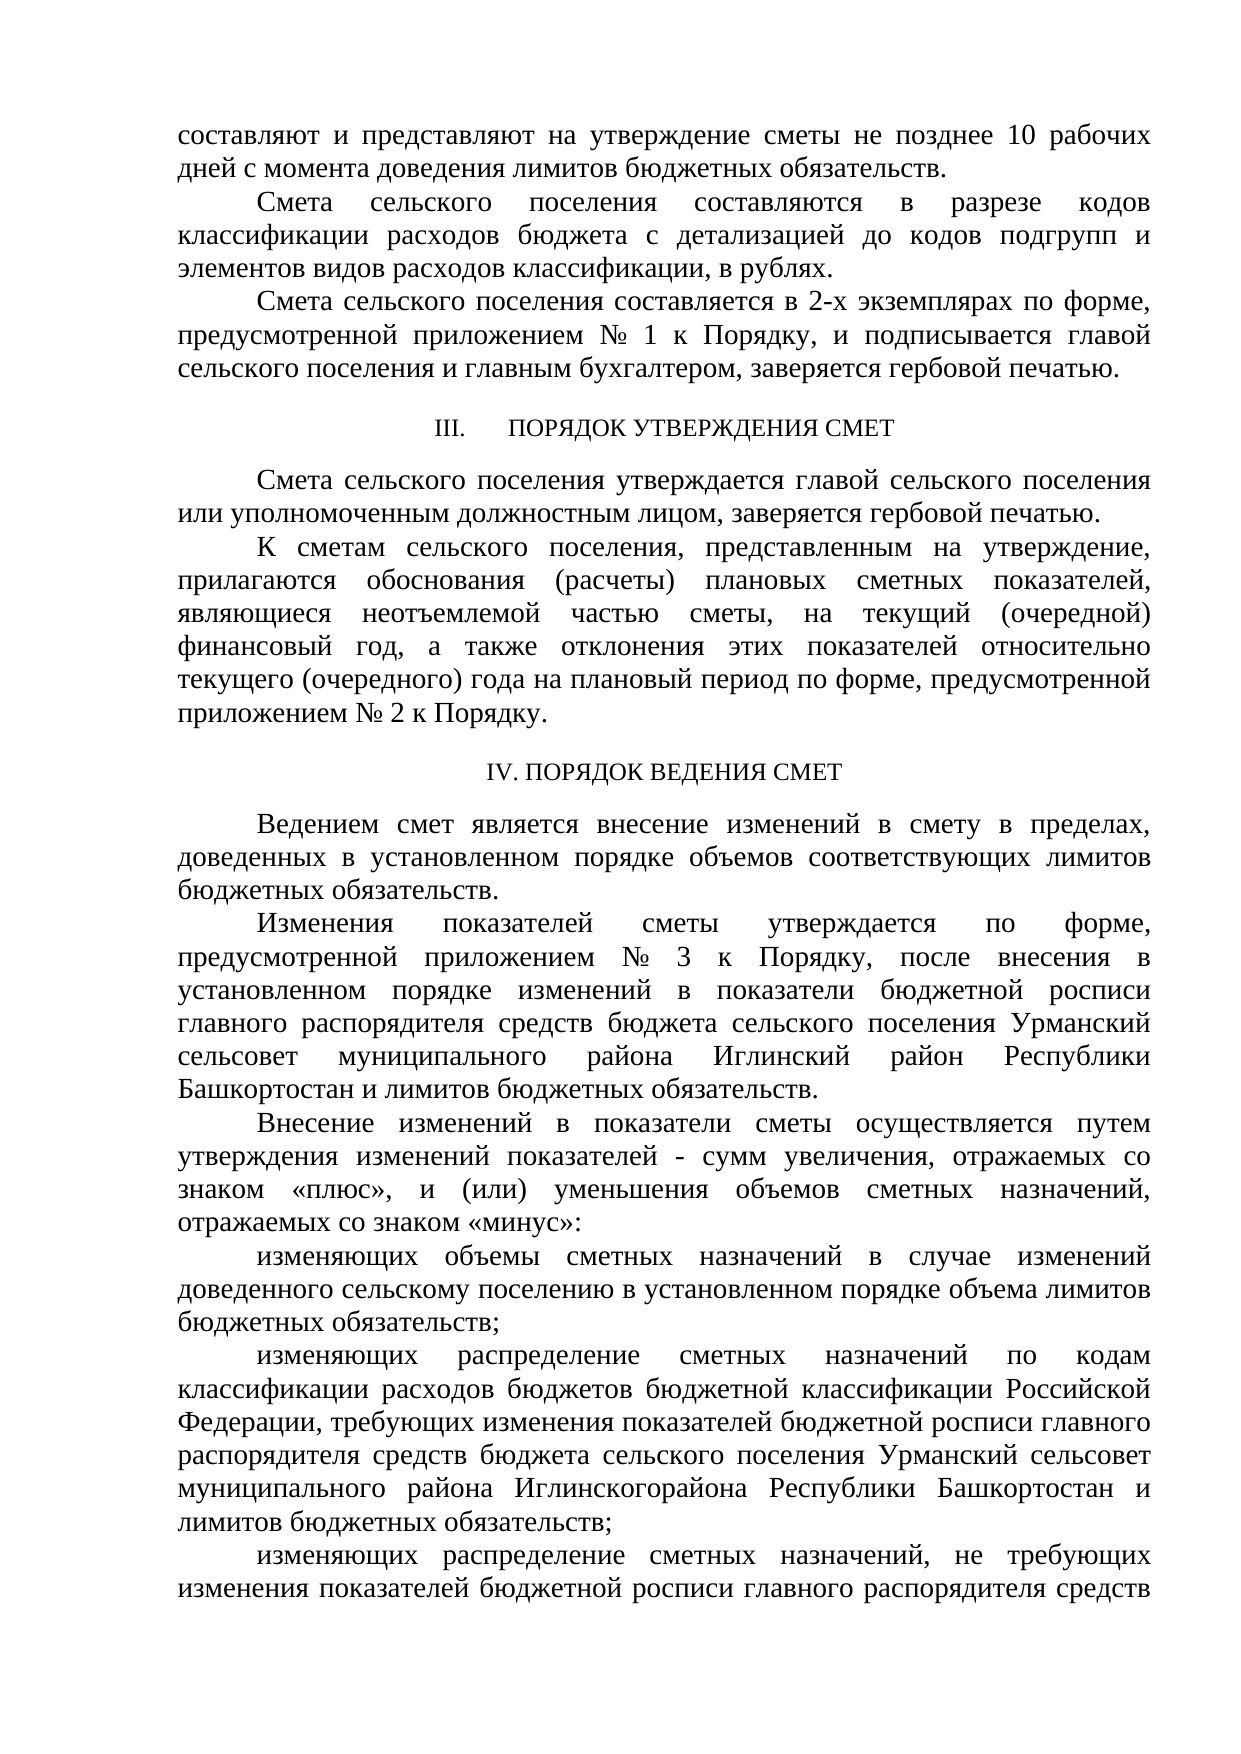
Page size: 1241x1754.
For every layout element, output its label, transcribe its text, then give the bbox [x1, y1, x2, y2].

text Смета сельского поселения утверждается главой сельского поселения или уполномоченным должностным лицом, заверяется гербовой печатью. [177, 462, 1152, 529]
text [177, 1538, 1152, 1604]
text К сметам сельского поселения, представленным на утверждение, прилагаются обоснования (расчеты) плановых сметных показателей, являющиеся неотъемлемой частью сметы, на текущий (очередной) финансовый год, а также отклонения этих показателей относительно текущего (очередного) года на плановый период по форме, предусмотренной приложением № 2 к Порядку. [177, 529, 1152, 729]
text Смета сельского поселения составляются в разрезе кодов классификации расходов бюджета с детализацией до кодов подгрупп и элементов видов расходов классификации, в рублях. [177, 184, 1152, 284]
list III. ПОРЯДОК УТВЕРЖДЕНИЯ СМЕТ [177, 413, 1152, 441]
text Ведением смет является внесение изменений в смету в пределах, доведенных в установленном порядке объемов соответствующих лимитов бюджетных обязательств. [177, 807, 1152, 906]
text изменяющих распределение сметных назначений по кодам классификации расходов бюджетов бюджетной классификации Российской Федерации, требующих изменения показателей бюджетной росписи главного распорядителя средств бюджета сельского поселения Урманский сельсовет муниципального района Иглинскогорайона Республики Башкортостан и лимитов бюджетных обязательств; [177, 1338, 1152, 1538]
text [177, 118, 1152, 184]
text Внесение изменений в показатели сметы осуществляется путем утверждения изменений показателей - сумм увеличения, отражаемых со знаком «плюс», и (или) уменьшения объемов сметных назначений, отражаемых со знаком «минус»: [177, 1106, 1152, 1238]
text изменяющих объемы сметных назначений в случае изменений доведенного сельскому поселению в установленном порядке объема лимитов бюджетных обязательств; [177, 1238, 1152, 1338]
text Изменения показателей сметы утверждается по форме, предусмотренной приложением № 3 к Порядку, после внесения в установленном порядке изменений в показатели бюджетной росписи главного распорядителя средств бюджета сельского поселения Урманский сельсовет муниципального района Иглинский район Республики Башкортостан и лимитов бюджетных обязательств. [177, 906, 1152, 1106]
list IV. ПОРЯДОК ВЕДЕНИЯ СМЕТ [177, 757, 1152, 786]
text Смета сельского поселения составляется в 2-х экземплярах по форме, предусмотренной приложением № 1 к Порядку, и подписывается главой сельского поселения и главным бухгалтером, заверяется гербовой печатью. [177, 284, 1152, 384]
